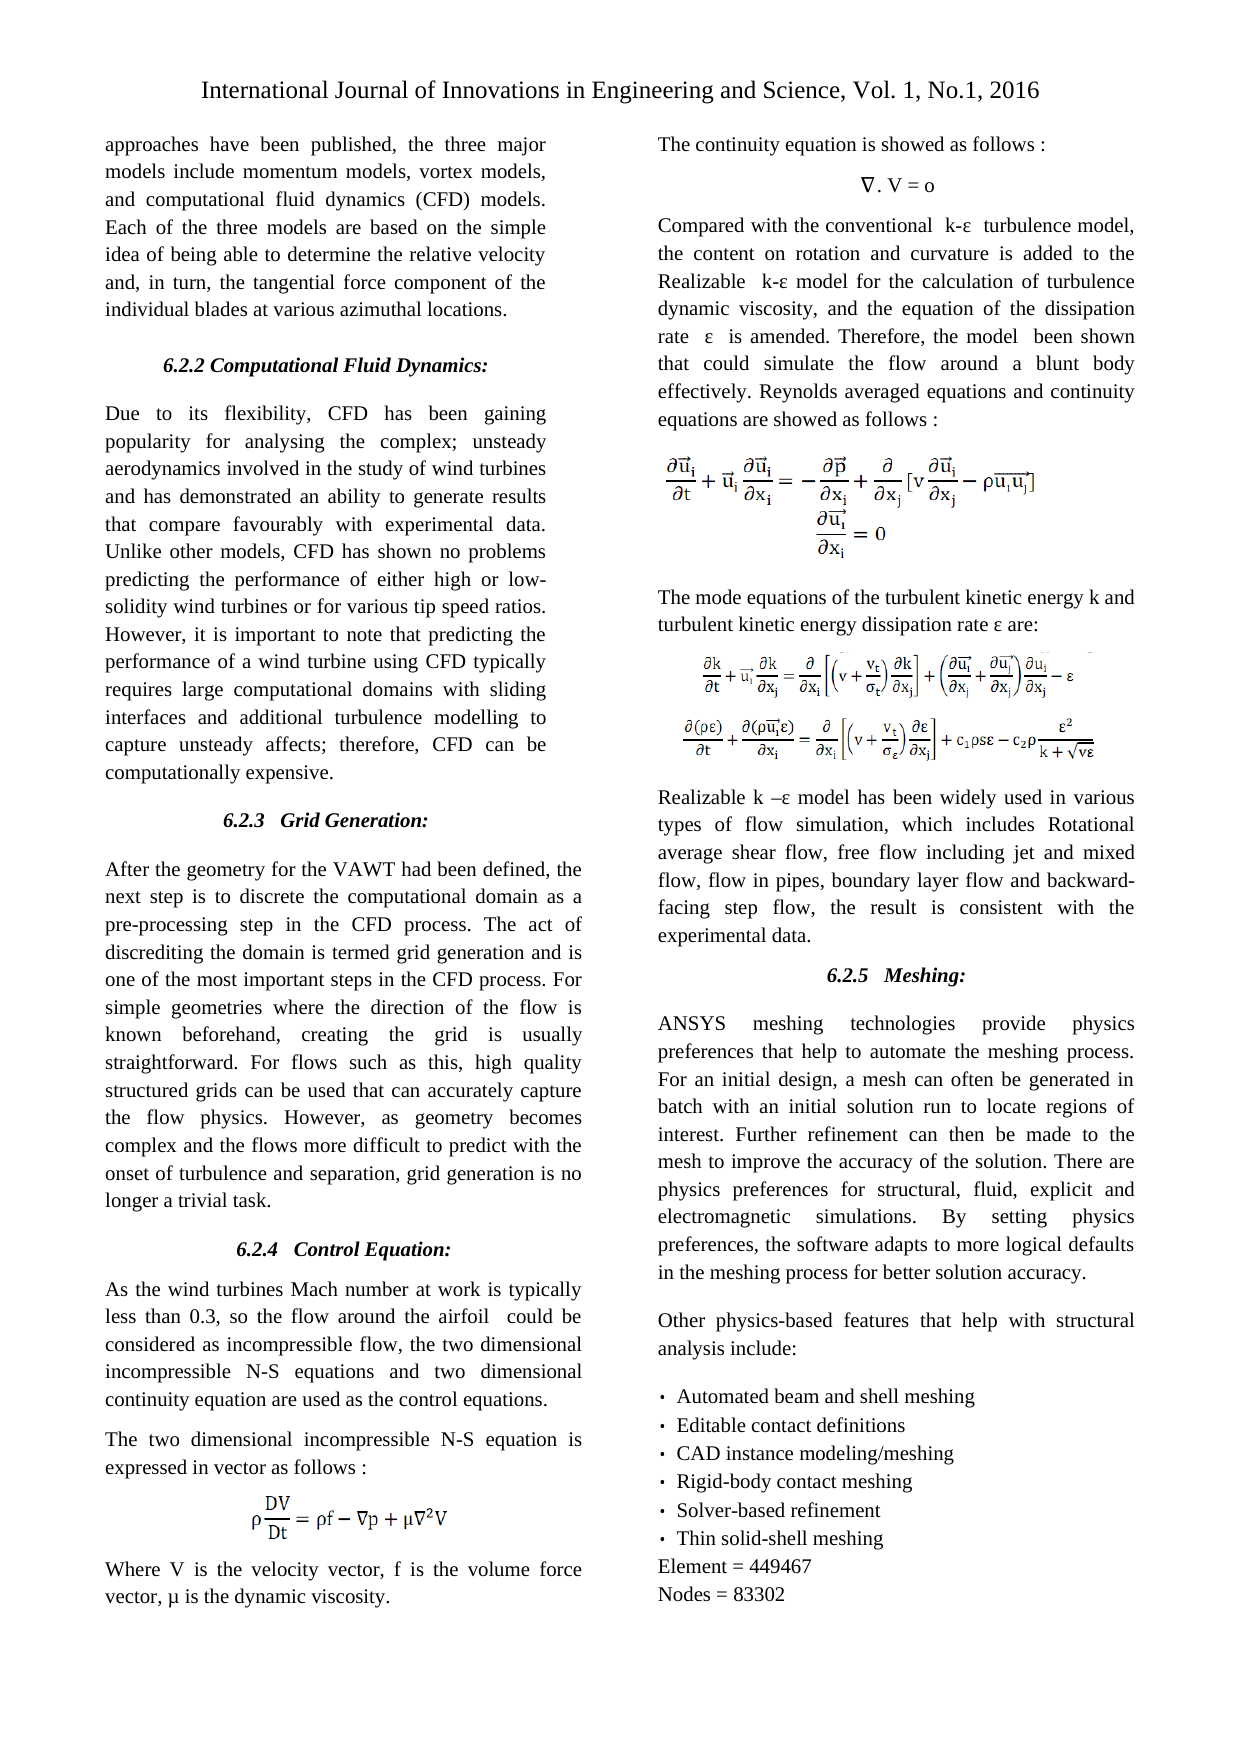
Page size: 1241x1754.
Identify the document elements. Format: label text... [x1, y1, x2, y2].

text 6.2.5 Meshing: [658, 963, 1135, 987]
text Where V is the velocity vector, f is the volume force vector, µ is the dynamic viscosity. [105, 1557, 583, 1608]
text Nodes = 83302 [658, 1582, 1135, 1606]
text As the wind turbines Mach number at work is typically less than 0.3, so the flow around the airfoil could be considered as incompressible flow, the two dimensional incompressible N-S equations and two dimensional continuity equation are used as the control equations. [105, 1277, 583, 1411]
text 6.2.2 Computational Fluid Dynamics: [105, 353, 547, 377]
text After the geometry for the VAWT had been defined, the next step is to discrete the computational domain as a pre-processing step in the CFD process. The act of discrediting the domain is termed grid generation and is one of the most important steps in the CFD process. For simple geometries where the direction of the flow is known beforehand, creating the grid is usually straightforward. For flows such as this, high quality structured grids can be used that can accurately capture the flow physics. However, as geometry becomes complex and the flows more difficult to predict with the onset of turbulence and separation, grid generation is no longer a trivial task. [105, 857, 583, 1212]
text The continuity equation is showed as follows : [658, 132, 1135, 156]
text Realizable k –ε model has been widely used in various types of flow simulation, which includes Rotational average shear flow, free flow including jet and mixed flow, flow in pipes, boundary layer flow and backward-facing step flow, the result is consistent with the experimental data. [658, 785, 1135, 947]
text The two dimensional incompressible N-S equation is expressed in vector as follows : [105, 1427, 583, 1479]
text Other physics-based features that help with structural analysis include: [658, 1308, 1135, 1360]
text Due to its flexibility, CFD has been gaining popularity for analysing the complex; unsteady aerodynamics involved in the study of wind turbines and has demonstrated an ability to generate results that compare favourably with experimental data. Unlike other models, CFD has shown no problems predicting the performance of either high or low-solidity wind turbines or for various tip speed ratios. However, it is important to note that predicting the performance of a wind turbine using CFD typically requires large computational domains with sliding interfaces and additional turbulence modelling to capture unsteady affects; therefore, CFD can be computationally expensive. [105, 401, 547, 784]
picture [670, 652, 1123, 768]
text Compared with the conventional k-ε turbulence model, the content on rotation and curvature is added to the Realizable k-ε model for the calculation of turbulence dynamic viscosity, and the equation of the dissipation rate ε is amended. Therefore, the model been shown that could simulate the flow around a blunt body effectively. Reynolds averaged equations and continuity equations are showed as follows : [658, 213, 1135, 431]
list CAD instance modeling/meshing [658, 1441, 1135, 1466]
text Element = 449467 [658, 1554, 1135, 1578]
text The mode equations of the turbulent kinetic energy k and turbulent kinetic energy dissipation rate ε are: [658, 585, 1135, 636]
text 6.2.3 Grid Generation: [105, 808, 547, 832]
text ∇. V = o [658, 172, 1135, 197]
list Solver-based refinement [658, 1497, 1135, 1522]
list Thin solid-shell meshing [658, 1526, 1135, 1551]
list Automated beam and shell meshing [658, 1384, 1135, 1409]
list Rigid-body contact meshing [658, 1469, 1135, 1494]
picture [232, 1494, 465, 1541]
list Editable contact definitions [658, 1412, 1135, 1437]
text ANSYS meshing technologies provide physics preferences that help to automate the meshing process. For an initial design, a mesh can often be generated in batch with an initial solution run to locate regions of interest. Further refinement can then be made to the mesh to improve the accuracy of the solution. There are physics preferences for structural, fluid, explicit and electromagnetic simulations. By setting physics preferences, the software adapts to more logical defaults in the meshing process for better solution accuracy. [658, 1011, 1135, 1284]
picture [657, 455, 1063, 560]
text 6.2.4 Control Equation: [105, 1236, 583, 1261]
